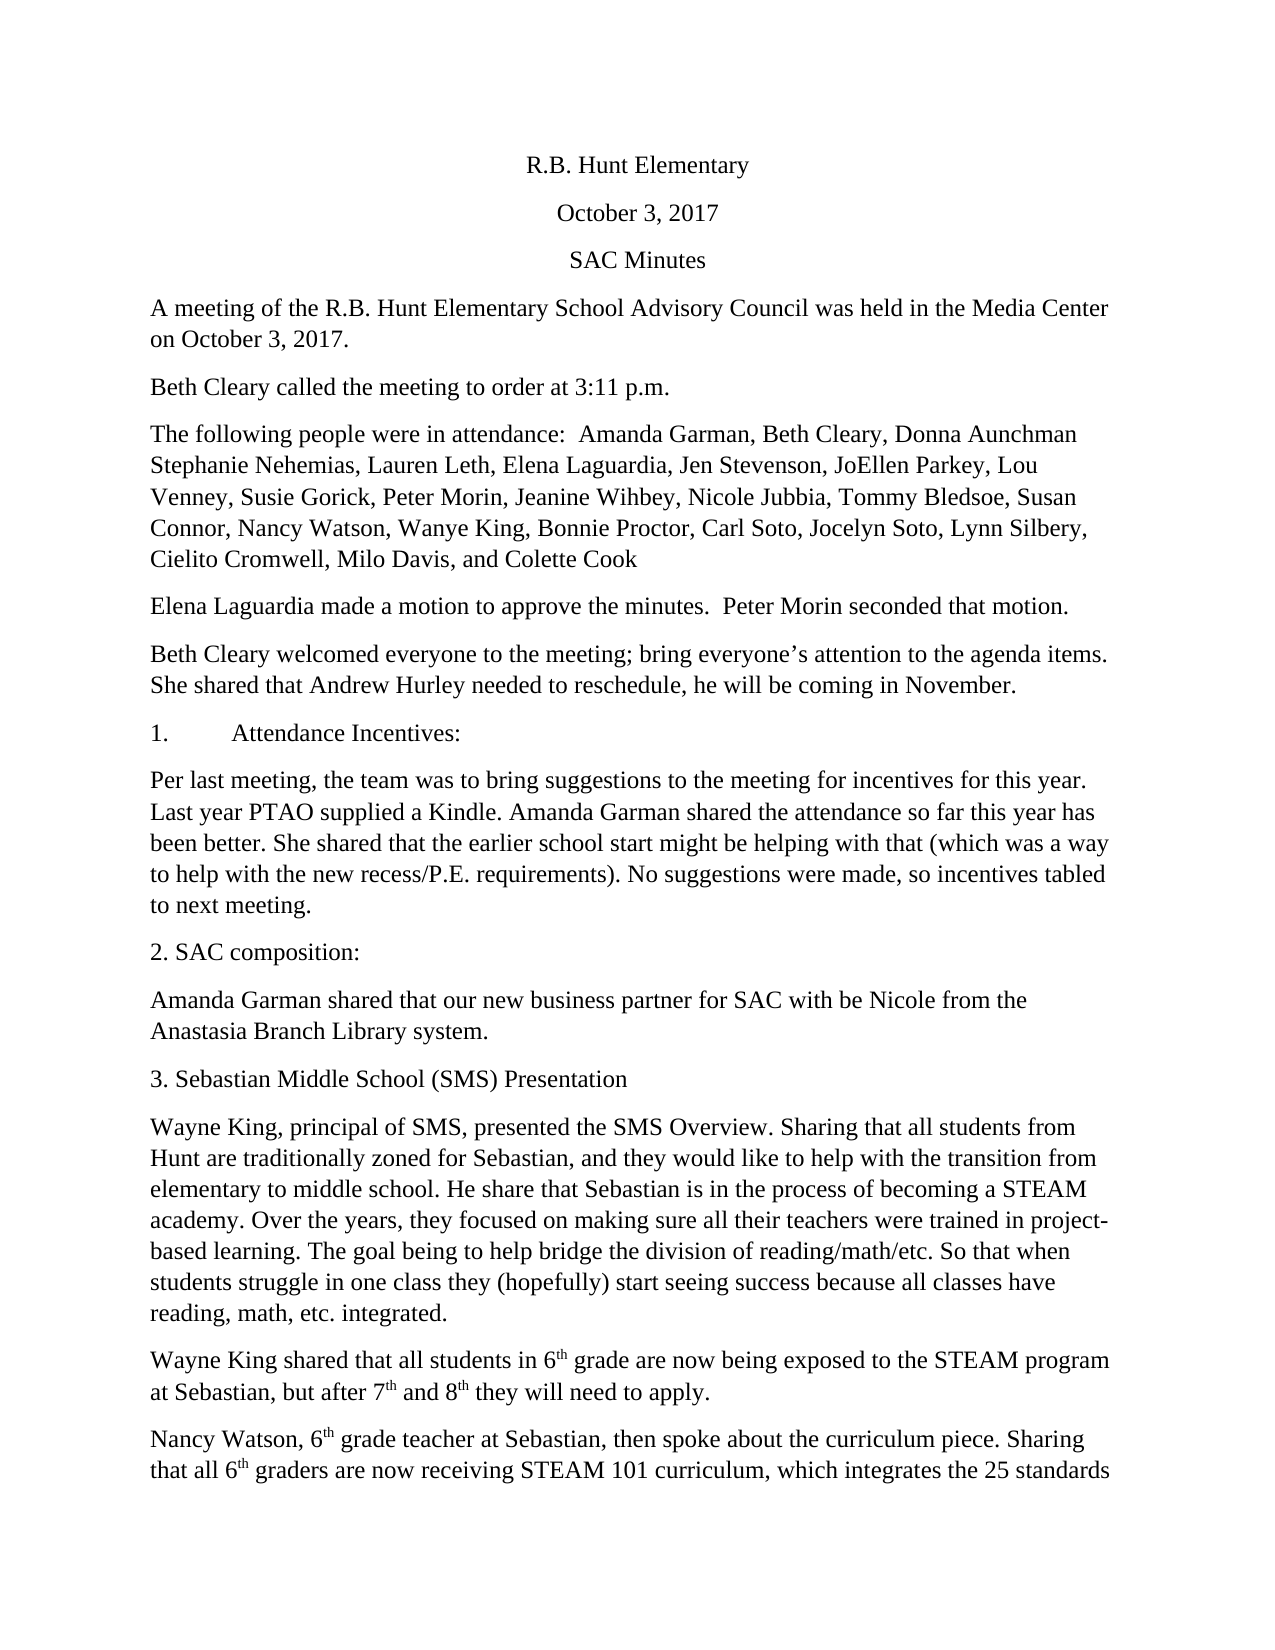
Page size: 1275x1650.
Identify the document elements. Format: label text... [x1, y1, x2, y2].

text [150, 1424, 1125, 1484]
text Beth Cleary welcomed everyone to the meeting; bring everyone’s attention to the agenda items. She shared that Andrew Hurley needed to reschedule, he will be coming in November. [150, 639, 1125, 699]
text Elena Laguardia made a motion to approve the minutes. Peter Morin seconded that motion. [150, 591, 1125, 620]
text 3. Sebastian Middle School (SMS) Presentation [150, 1064, 1125, 1093]
text Amanda Garman shared that our new business partner for SAC with be Nicole from the Anastasia Branch Library system. [150, 985, 1125, 1045]
text R.B. Hunt Elementary [150, 150, 1125, 179]
text The following people were in attendance: Amanda Garman, Beth Cleary, Donna Aunchman Stephanie Nehemias, Lauren Leth, Elena Laguardia, Jen Stevenson, JoEllen Parkey, Lou Venney, Susie Gorick, Peter Morin, Jeanine Wihbey, Nicole Jubbia, Tommy Bledsoe, Susan Connor, Nancy Watson, Wanye King, Bonnie Proctor, Carl Soto, Jocelyn Soto, Lynn Silbery, Cielito Cromwell, Milo Davis, and Colette Cook [150, 419, 1125, 572]
text Wayne King, principal of SMS, presented the SMS Overview. Sharing that all students from Hunt are traditionally zoned for Sebastian, and they would like to help with the transition from elementary to middle school. He share that Sebastian is in the process of becoming a STEAM academy. Over the years, they focused on making sure all their teachers were trained in project-based learning. The goal being to help bridge the division of reading/math/etc. So that when students struggle in one class they (hopefully) start seeing success because all classes have reading, math, etc. integrated. [150, 1112, 1125, 1327]
text A meeting of the R.B. Hunt Elementary School Advisory Council was held in the Media Center on October 3, 2017. [150, 293, 1125, 353]
text Beth Cleary called the meeting to order at 3:11 p.m. [150, 372, 1125, 401]
text 2. SAC composition: [150, 937, 1125, 966]
list Attendance Incentives: [150, 718, 1125, 747]
text SAC Minutes [150, 245, 1125, 274]
text October 3, 2017 [150, 198, 1125, 226]
text Per last meeting, the team was to bring suggestions to the meeting for incentives for this year. Last year PTAO supplied a Kindle. Amanda Garman shared the attendance so far this year has been better. She shared that the earlier school start might be helping with that (which was a way to help with the new recess/P.E. requirements). No suggestions were made, so incentives tabled to next meeting. [150, 766, 1125, 918]
text Wayne King shared that all students in 6th grade are now being exposed to the STEAM program at Sebastian, but after 7th and 8th they will need to apply. [150, 1346, 1125, 1405]
